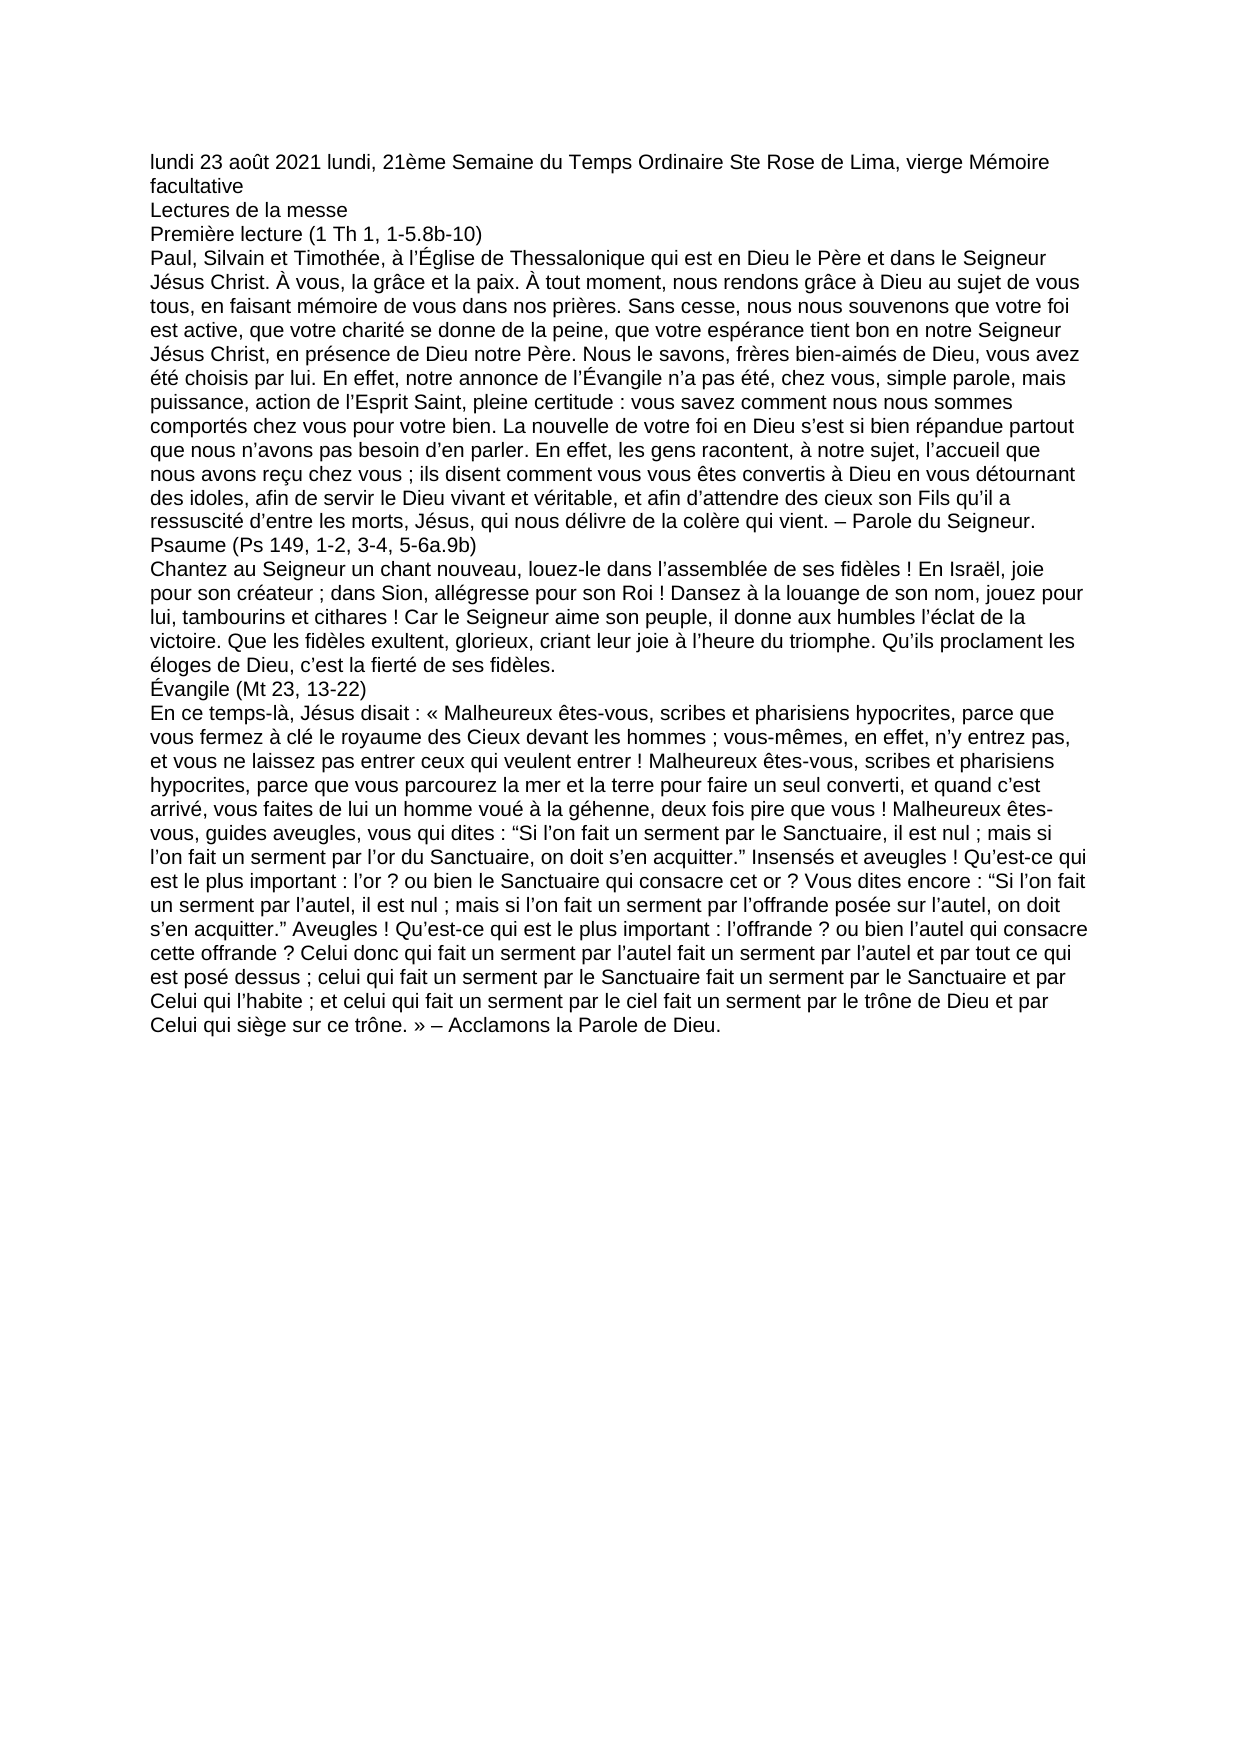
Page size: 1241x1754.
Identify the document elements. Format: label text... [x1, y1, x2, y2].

text En ce temps-là, Jésus disait : « Malheureux êtes-vous, scribes et pharisiens hypocrites, parce que vous fermez à clé le royaume des Cieux devant les hommes ; vous-mêmes, en effet, n’y entrez pas, et vous ne laissez pas entrer ceux qui veulent entrer ! Malheureux êtes-vous, scribes et pharisiens hypocrites, parce que vous parcourez la mer et la terre pour faire un seul converti, et quand c’est arrivé, vous faites de lui un homme voué à la géhenne, deux fois pire que vous ! Malheureux êtes-vous, guides aveugles, vous qui dites : “Si l’on fait un serment par le Sanctuaire, il est nul ; mais si l’on fait un serment par l’or du Sanctuaire, on doit s’en acquitter.” Insensés et aveugles ! Qu’est-ce qui est le plus important : l’or ? ou bien le Sanctuaire qui consacre cet or ? Vous dites encore : “Si l’on fait un serment par l’autel, il est nul ; mais si l’on fait un serment par l’offrande posée sur l’autel, on doit s’en acquitter.” Aveugles ! Qu’est-ce qui est le plus important : l’offrande ? ou bien l’autel qui consacre cette offrande ? Celui donc qui fait un serment par l’autel fait un serment par l’autel et par tout ce qui est posé dessus ; celui qui fait un serment par le Sanctuaire fait un serment par le Sanctuaire et par Celui qui l’habite ; et celui qui fait un serment par le ciel fait un serment par le trône de Dieu et par Celui qui siège sur ce trône. » – Acclamons la Parole de Dieu. [150, 701, 1090, 1036]
text Paul, Silvain et Timothée, à l’Église de Thessalonique qui est en Dieu le Père et dans le Seigneur Jésus Christ. À vous, la grâce et la paix. À tout moment, nous rendons grâce à Dieu au sujet de vous tous, en faisant mémoire de vous dans nos prières. Sans cesse, nous nous souvenons que votre foi est active, que votre charité se donne de la peine, que votre espérance tient bon en notre Seigneur Jésus Christ, en présence de Dieu notre Père. Nous le savons, frères bien-aimés de Dieu, vous avez été choisis par lui. En effet, notre annonce de l’Évangile n’a pas été, chez vous, simple parole, mais puissance, action de l’Esprit Saint, pleine certitude : vous savez comment nous nous sommes comportés chez vous pour votre bien. La nouvelle de votre foi en Dieu s’est si bien répandue partout que nous n’avons pas besoin d’en parler. En effet, les gens racontent, à notre sujet, l’accueil que nous avons reçu chez vous ; ils disent comment vous vous êtes convertis à Dieu en vous détournant des idoles, afin de servir le Dieu vivant et véritable, et afin d’attendre des cieux son Fils qu’il a ressuscité d’entre les morts, Jésus, qui nous délivre de la colère qui vient. – Parole du Seigneur. [150, 246, 1090, 533]
text Chantez au Seigneur un chant nouveau, louez-le dans l’assemblée de ses fidèles ! En Israël, joie pour son créateur ; dans Sion, allégresse pour son Roi ! Dansez à la louange de son nom, jouez pour lui, tambourins et cithares ! Car le Seigneur aime son peuple, il donne aux humbles l’éclat de la victoire. Que les fidèles exultent, glorieux, criant leur joie à l’heure du triomphe. Qu’ils proclament les éloges de Dieu, c’est la fierté de ses fidèles. [150, 557, 1090, 677]
